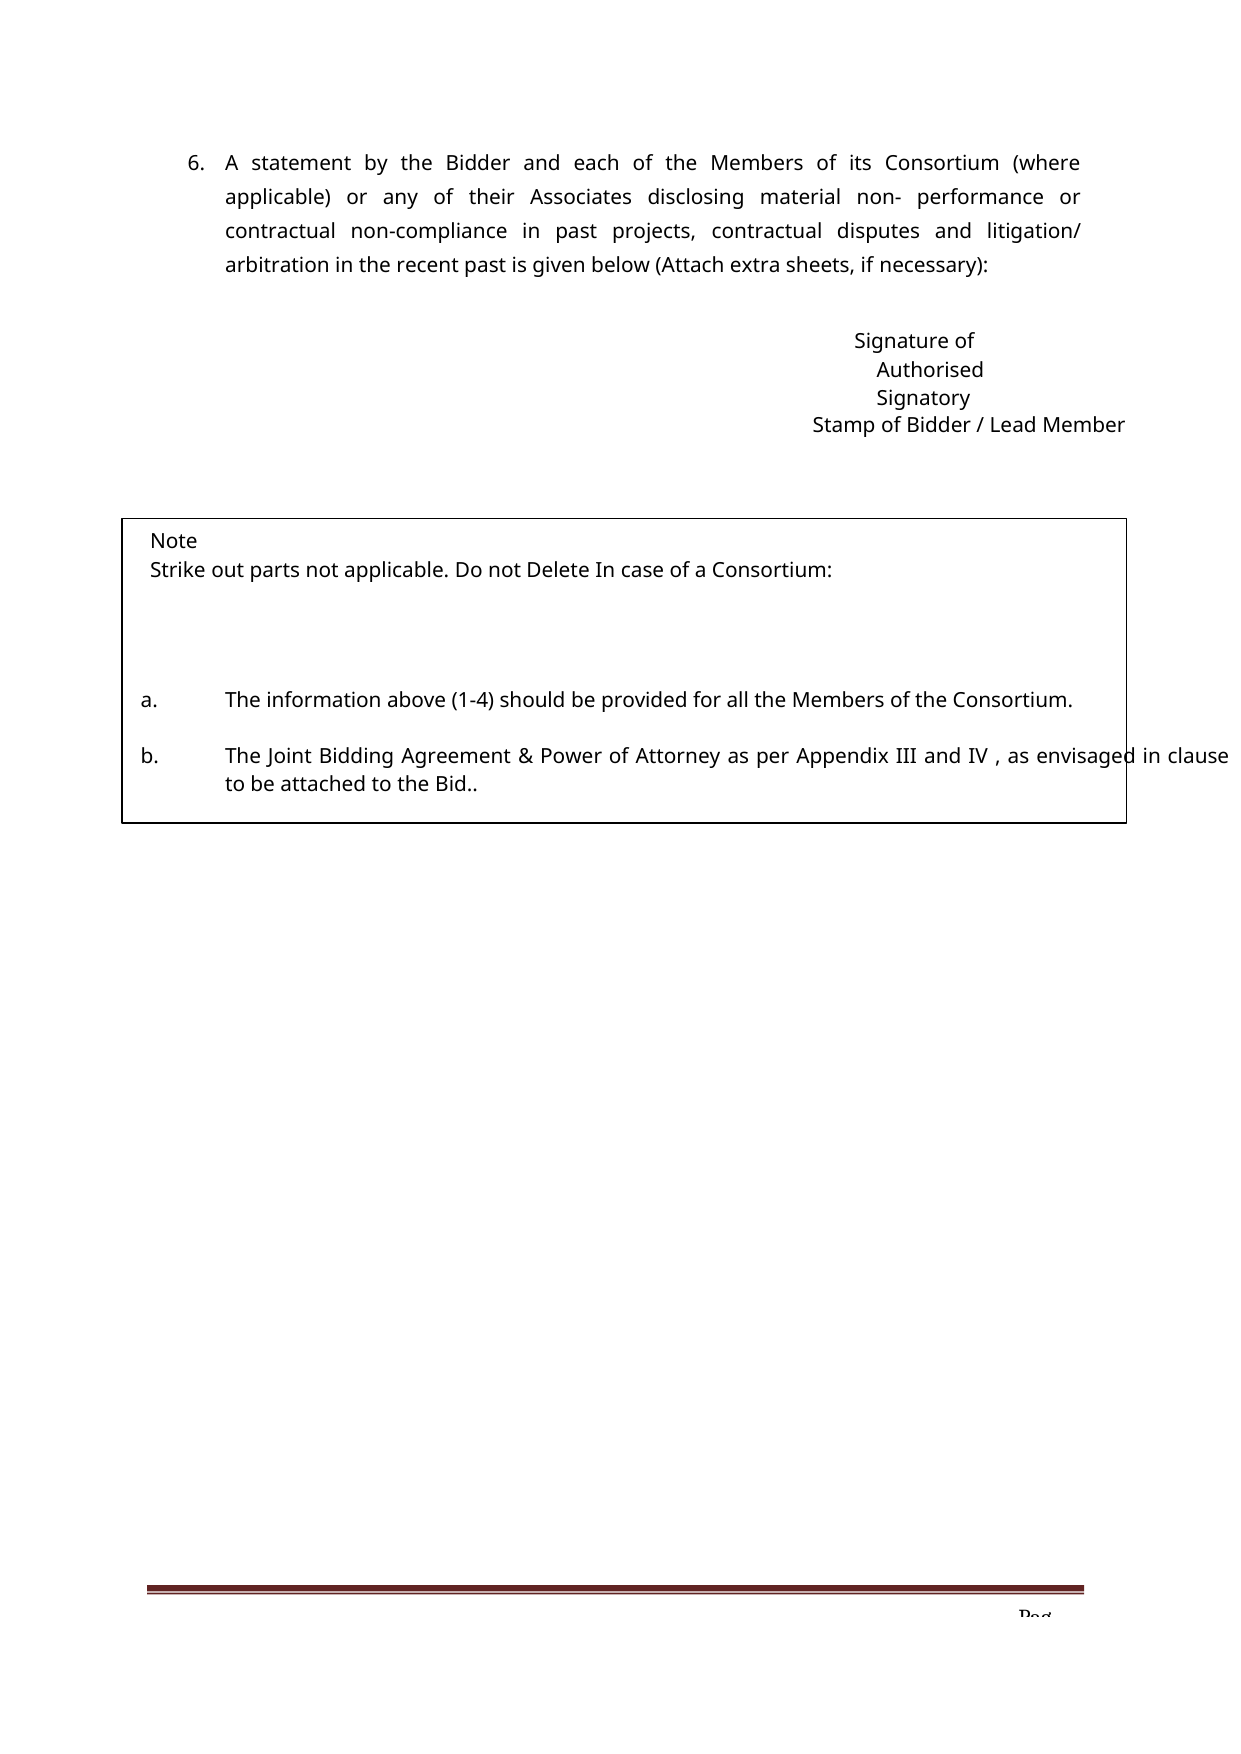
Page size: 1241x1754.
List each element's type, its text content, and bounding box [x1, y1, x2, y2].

list A statement by the Bidder and each of the Members of its Consortium (where applicable) or any of their Associates disclosing material non- performance or contractual non-compliance in past projects, contractual disputes and litigation/ arbitration in the recent past is given below (Attach extra sheets, if necessary): [187, 148, 1081, 279]
text Signature of Authorised Signatory [854, 326, 1054, 412]
text Stamp of Bidder / Lead Member [812, 412, 1142, 437]
